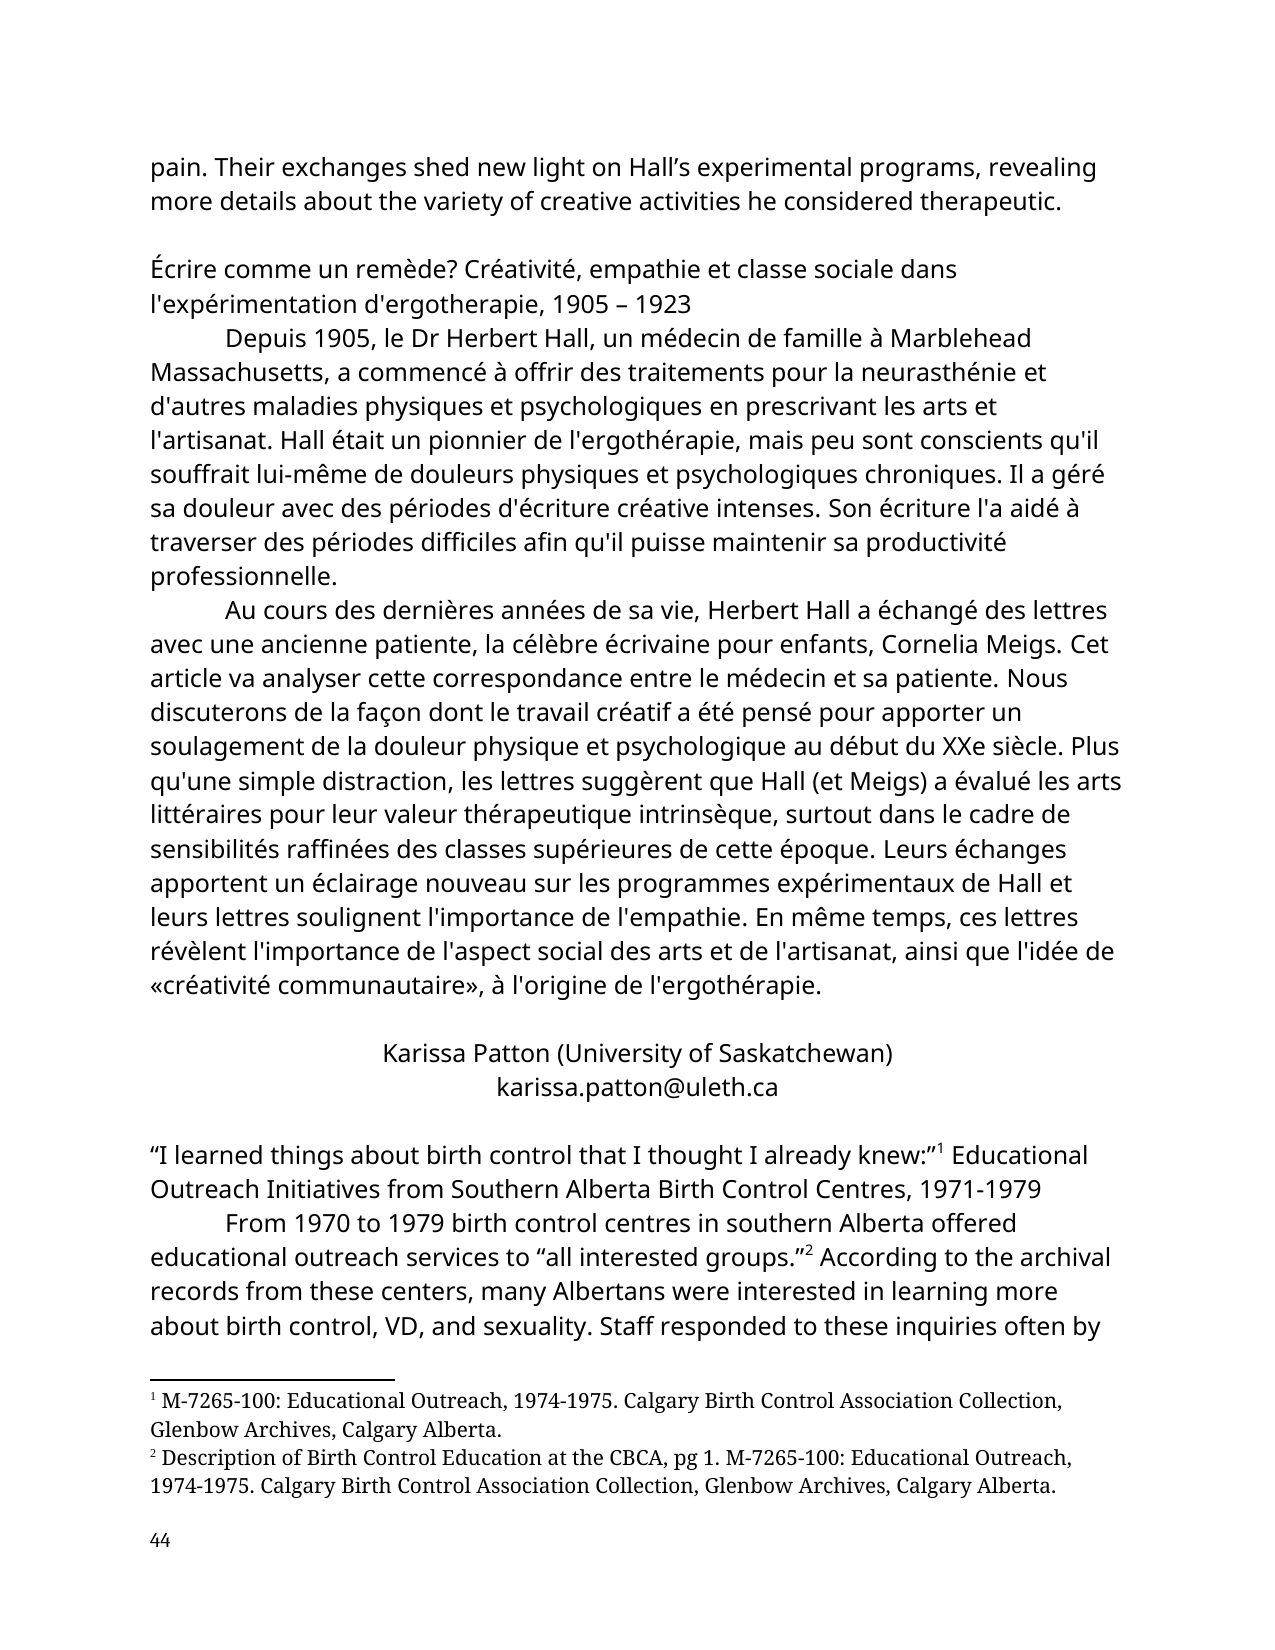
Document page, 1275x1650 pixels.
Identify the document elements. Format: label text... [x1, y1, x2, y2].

text “I learned things about birth control that I thought I already knew:” Educational Outreach Initiatives from Southern Alberta Birth Control Centres, 1971-1979 [150, 1138, 1125, 1206]
text Au cours des dernières années de sa vie, Herbert Hall a échangé des lettres avec une ancienne patiente, la célèbre écrivaine pour enfants, Cornelia Meigs. Cet article va analyser cette correspondance entre le médecin et sa patiente. Nous discuterons de la façon dont le travail créatif a été pensé pour apporter un soulagement de la douleur physique et psychologique au début du XXe siècle. Plus qu'une simple distraction, les lettres suggèrent que Hall (et Meigs) a évalué les arts littéraires pour leur valeur thérapeutique intrinsèque, surtout dans le cadre de sensibilités raffinées des classes supérieures de cette époque. Leurs échanges apportent un éclairage nouveau sur les programmes expérimentaux de Hall et leurs lettres soulignent l'importance de l'empathie. En même temps, ces lettres révèlent l'importance de l'aspect social des arts et de l'artisanat, ainsi que l'idée de «créativité communautaire», à l'origine de l'ergothérapie. [150, 593, 1125, 1002]
text karissa.patton@uleth.ca [150, 1070, 1125, 1104]
text Depuis 1905, le Dr Herbert Hall, un médecin de famille à Marblehead Massachusetts, a commencé à offrir des traitements pour la neurasthénie et d'autres maladies physiques et psychologiques en prescrivant les arts et l'artisanat. Hall était un pionnier de l'ergothérapie, mais peu sont conscients qu'il souffrait lui-même de douleurs physiques et psychologiques chroniques. Il a géré sa douleur avec des périodes d'écriture créative intenses. Son écriture l'a aidé à traverser des périodes difficiles afin qu'il puisse maintenir sa productivité professionnelle. [150, 320, 1125, 593]
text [150, 1206, 1125, 1342]
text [150, 150, 1125, 218]
text Écrire comme un remède? Créativité, empathie et classe sociale dans l'expérimentation d'ergotherapie, 1905 – 1923 [150, 252, 1125, 320]
text Karissa Patton (University of Saskatchewan) [150, 1036, 1125, 1070]
